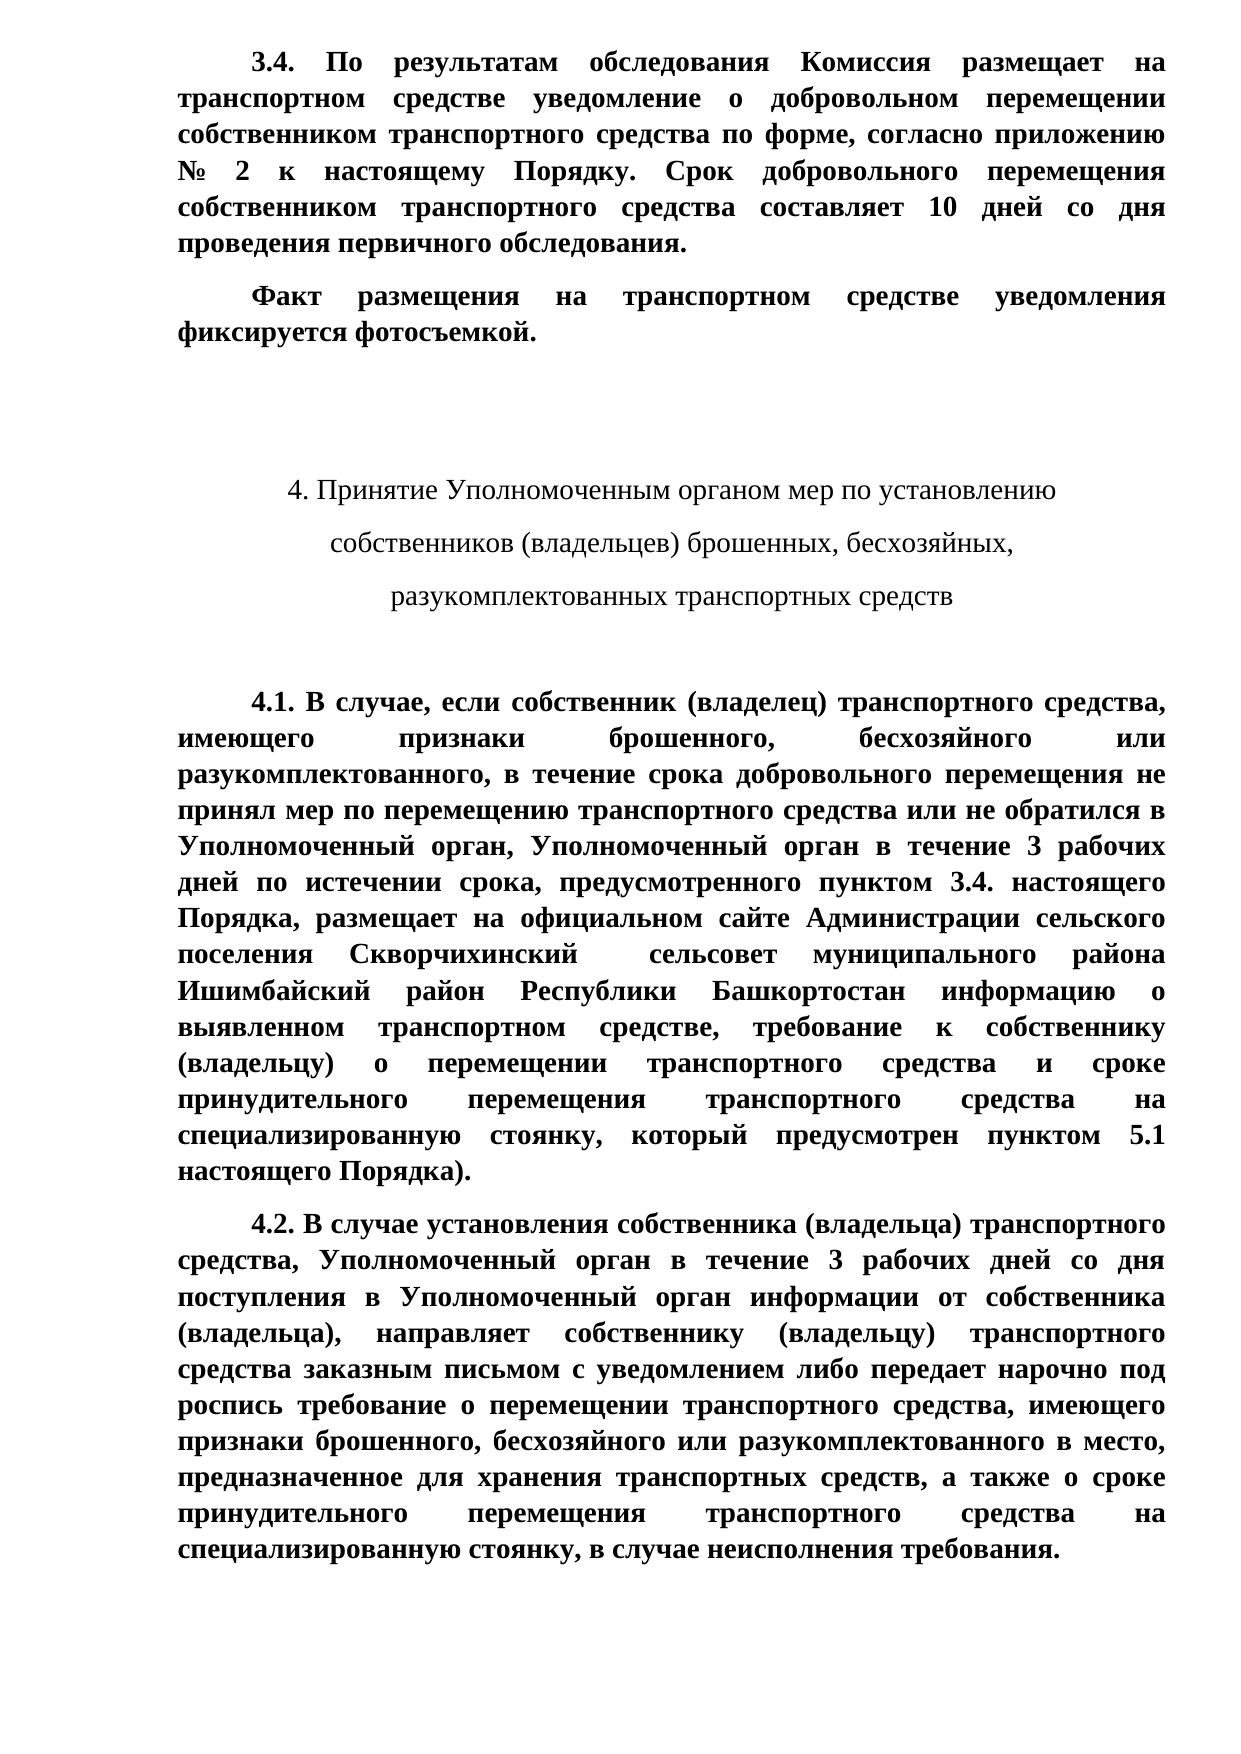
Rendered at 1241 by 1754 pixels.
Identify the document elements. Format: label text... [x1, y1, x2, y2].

text разукомплектованных транспортных средств [177, 578, 1167, 612]
text собственников (владельцев) брошенных, бесхозяйных, [177, 525, 1167, 559]
text 4. Принятие Уполномоченным органом мер по установлению [177, 472, 1167, 506]
text 3.4. По результатам обследования Комиссия размещает на транспортном средстве уведомление о добровольном перемещении собственником транспортного средства по форме, согласно приложению № 2 к настоящему Порядку. Срок добровольного перемещения собственником транспортного средства составляет 10 дней со дня проведения первичного обследования. [177, 44, 1167, 258]
text 4.2. В случае установления собственника (владельца) транспортного средства, Уполномоченный орган в течение 3 рабочих дней со дня поступления в Уполномоченный орган информации от собственника (владельца), направляет собственнику (владельцу) транспортного средства заказным письмом с уведомлением либо передает нарочно под роспись требование о перемещении транспортного средства, имеющего признаки брошенного, бесхозяйного или разукомплектованного в место, предназначенное для хранения транспортных средств, а также о сроке принудительного перемещения транспортного средства на специализированную стоянку, в случае неисполнения требования. [177, 1206, 1167, 1565]
text Факт размещения на транспортном средстве уведомления фиксируется фотосъемкой. [177, 278, 1167, 347]
text 4.1. В случае, если собственник (владелец) транспортного средства, имеющего признаки брошенного, бесхозяйного или разукомплектованного, в течение срока добровольного перемещения не принял мер по перемещению транспортного средства или не обратился в Уполномоченный орган, Уполномоченный орган в течение 3 рабочих дней по истечении срока, предусмотренного пунктом 3.4. настоящего Порядка, размещает на официальном сайте Администрации сельского поселения Скворчихинский сельсовет муниципального района Ишимбайский район Республики Башкортостан информацию о выявленном транспортном средстве, требование к собственнику (владельцу) о перемещении транспортного средства и сроке принудительного перемещения транспортного средства на специализированную стоянку, который предусмотрен пунктом 5.1 настоящего Порядка). [177, 684, 1167, 1187]
